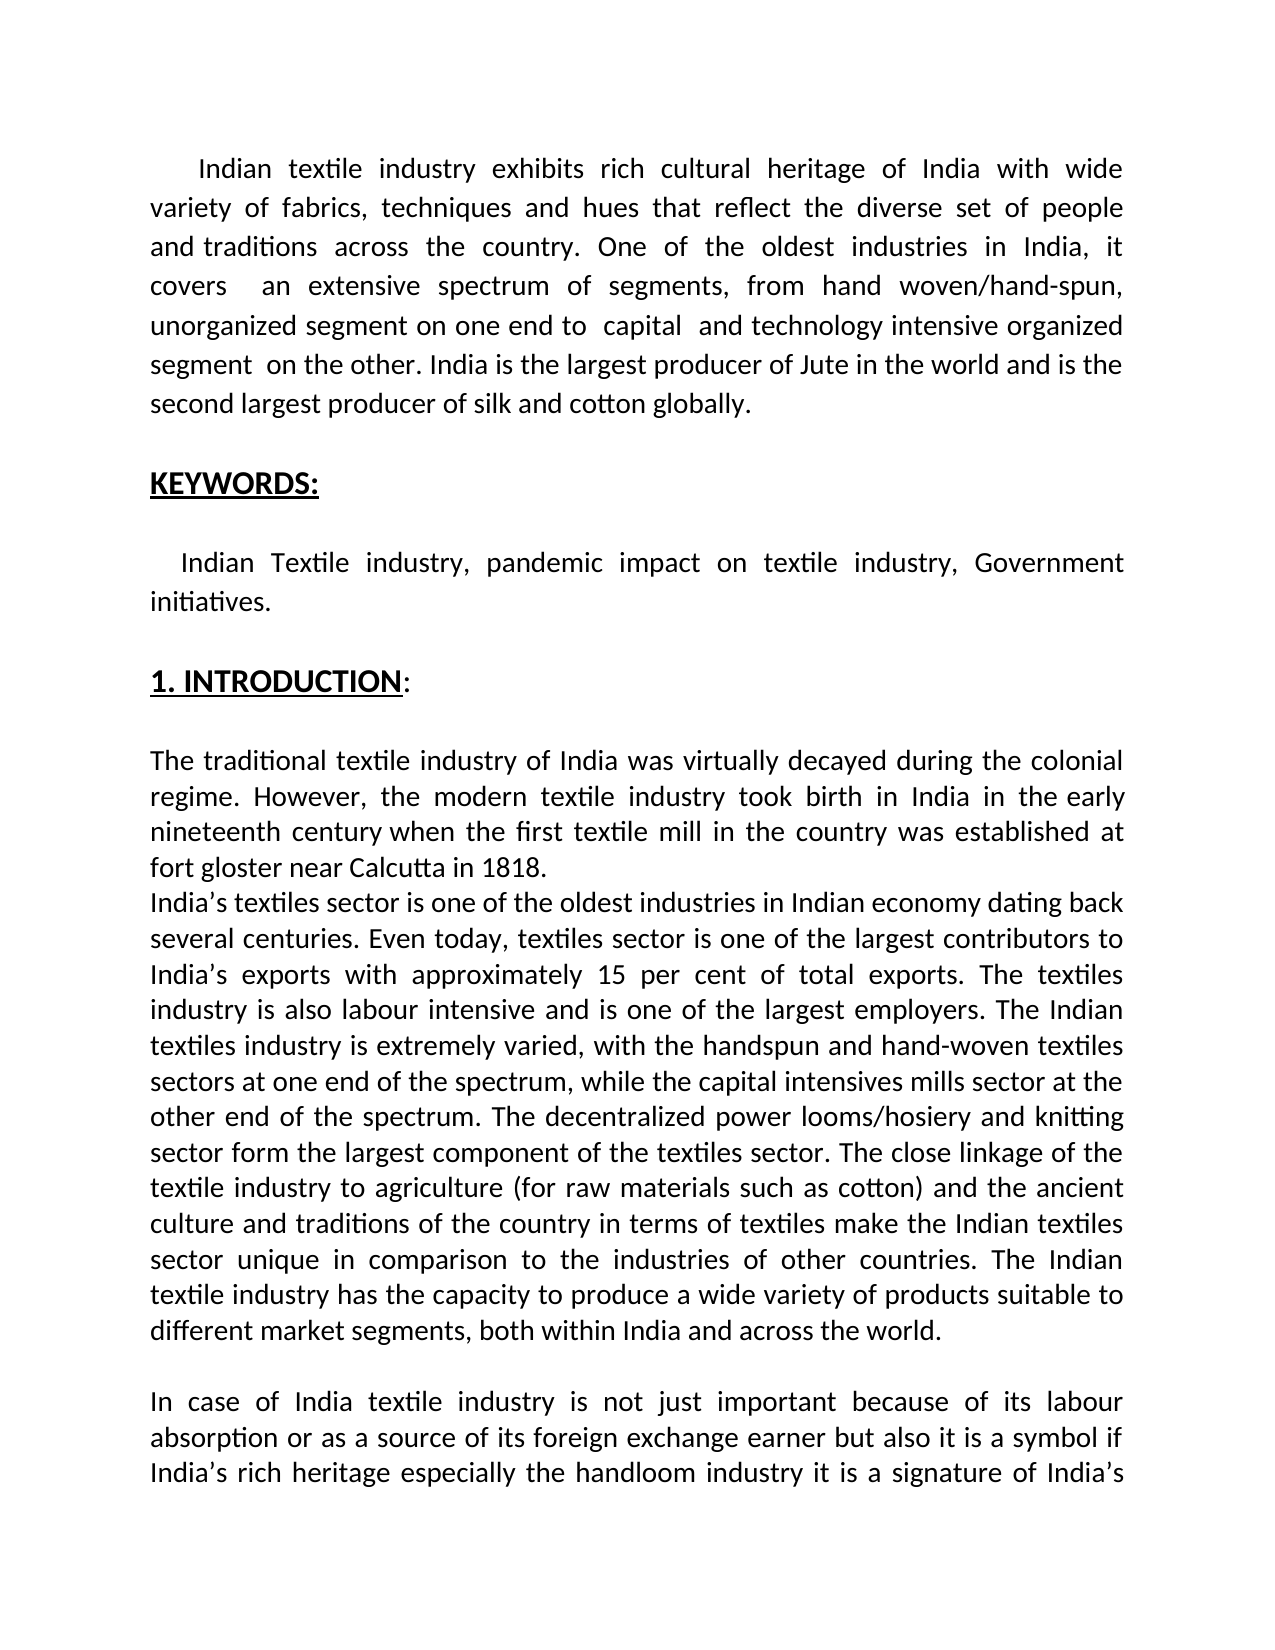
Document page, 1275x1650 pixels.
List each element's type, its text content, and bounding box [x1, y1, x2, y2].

text 1. INTRODUCTION: [150, 660, 1125, 701]
text The traditional textile industry of India was virtually decayed during the colonial regime. However, the modern textile industry took birth in India in the early nineteenth century when the first textile mill in the country was established at fort gloster near Calcutta in 1818. [150, 742, 1125, 884]
text KEYWORDS: [150, 462, 1125, 502]
text Indian Textile industry, pandemic impact on textile industry, Government initiatives. [150, 544, 1125, 619]
text Indian textile industry exhibits rich cultural heritage of India with wide variety of fabrics, techniques and hues that reflect the diverse set of people and traditions across the country. One of the oldest industries in India, it covers an extensive spectrum of segments, from hand woven/hand-spun, unorganized segment on one end to capital and technology intensive organized segment on the other. India is the largest producer of Jute in the world and is the second largest producer of silk and cotton globally. [150, 150, 1125, 421]
text India’s textiles sector is one of the oldest industries in Indian economy dating back several centuries. Even today, textiles sector is one of the largest contributors to India’s exports with approximately 15 per cent of total exports. The textiles industry is also labour intensive and is one of the largest employers. The Indian textiles industry is extremely varied, with the handspun and hand-woven textiles sectors at one end of the spectrum, while the capital intensives mills sector at the other end of the spectrum. The decentralized power looms/hosiery and knitting sector form the largest component of the textiles sector. The close linkage of the textile industry to agriculture (for raw materials such as cotton) and the ancient culture and traditions of the country in terms of textiles make the Indian textiles sector unique in comparison to the industries of other countries. The Indian textile industry has the capacity to produce a wide variety of products suitable to different market segments, both within India and across the world. [150, 884, 1125, 1348]
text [150, 1383, 1125, 1490]
